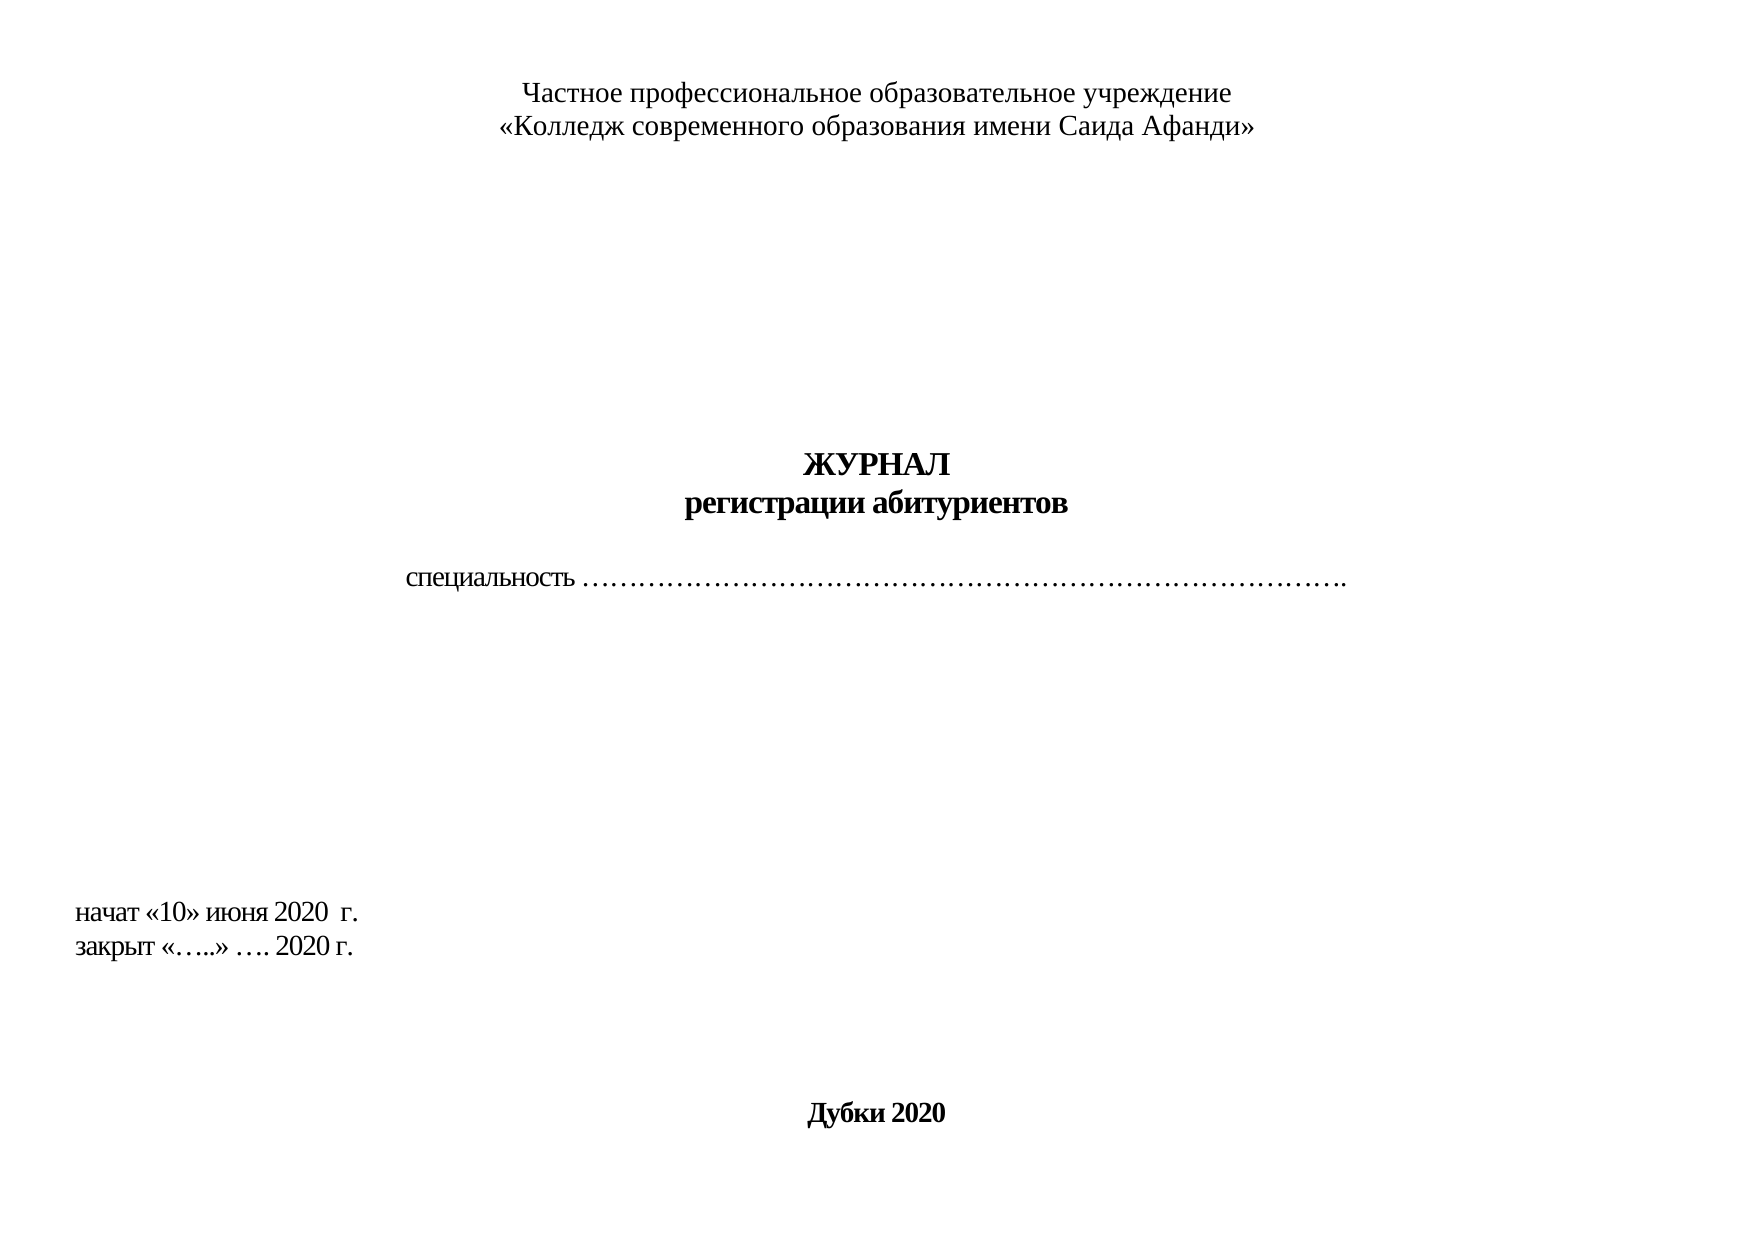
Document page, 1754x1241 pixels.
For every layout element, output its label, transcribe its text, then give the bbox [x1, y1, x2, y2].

text Частное профессиональное образовательное учреждение [75, 75, 1679, 108]
text начат «10» июня 2020 г. [75, 894, 1679, 928]
text Дубки 2020 [75, 1096, 1679, 1129]
text ЖУРНАЛ [75, 444, 1679, 482]
text регистрации абитуриентов [75, 482, 1679, 521]
text «Колледж современного образования имени Саида Афанди» [75, 108, 1679, 142]
text специальность ………………………………………………………………………. [75, 559, 1679, 592]
text закрыт «…..» …. 2020 г. [75, 928, 1679, 961]
